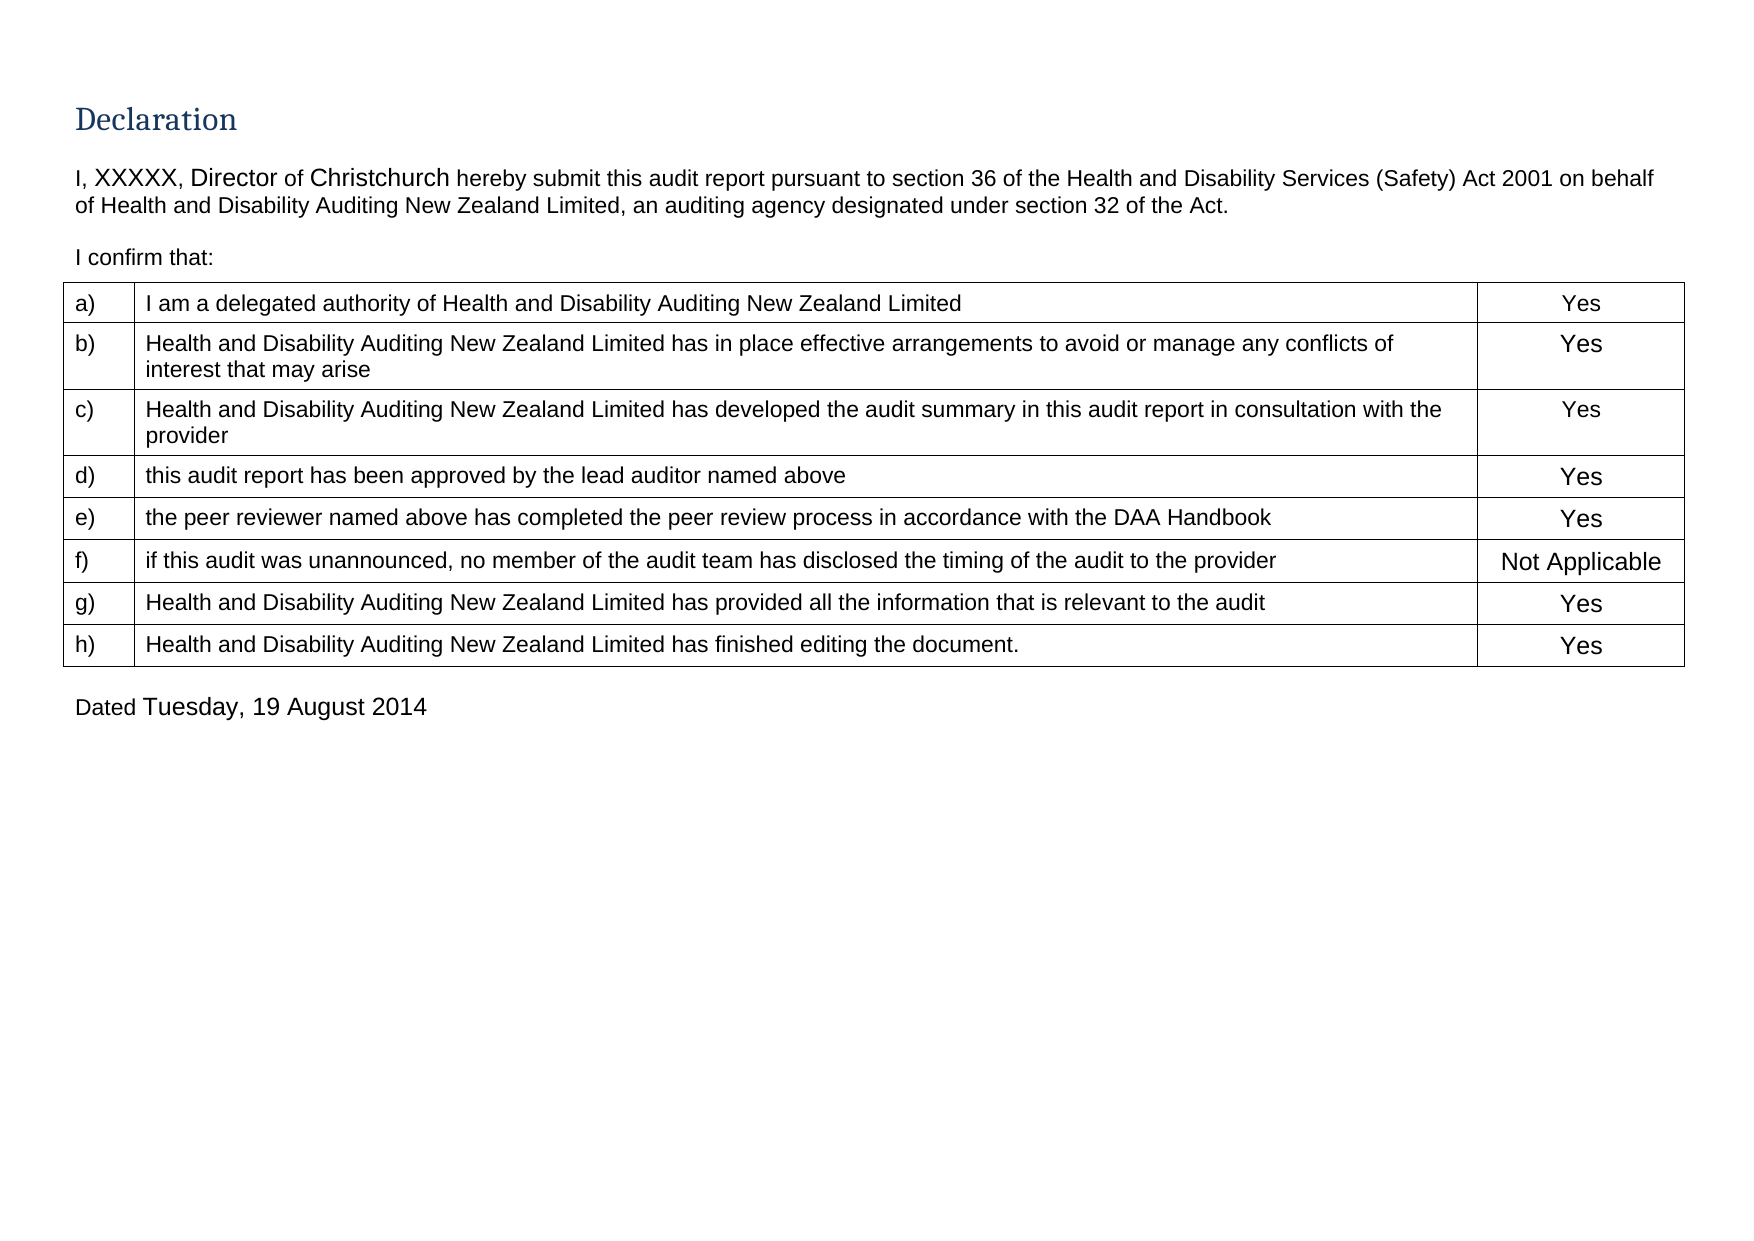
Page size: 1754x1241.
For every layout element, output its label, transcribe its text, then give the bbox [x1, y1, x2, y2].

text I, XXXXX, Director of Christchurch hereby submit this audit report pursuant to section 36 of the Health and Disability Services (Safety) Act 2001 on behalf of Health and Disability Auditing New Zealand Limited, an auditing agency designated under section 32 of the Act. [75, 163, 1679, 218]
table_cell Yes [1478, 456, 1684, 497]
table_cell this audit report has been approved by the lead auditor named above [135, 456, 1477, 497]
table_cell e) [64, 498, 134, 539]
subtitle Declaration [75, 100, 1679, 138]
table_cell Not Applicable [1478, 540, 1684, 582]
table_cell Health and Disability Auditing New Zealand Limited has provided all the information that is relevant to the audit [135, 583, 1477, 624]
table_cell b) [64, 323, 134, 388]
table_cell Health and Disability Auditing New Zealand Limited has developed the audit summary in this audit report in consultation with the provider [135, 390, 1477, 455]
table_cell Yes [1478, 498, 1684, 539]
table_header Yes [1478, 283, 1684, 322]
table_cell g) [64, 583, 134, 624]
table_cell the peer reviewer named above has completed the peer review process in accordance with the DAA Handbook [135, 498, 1477, 539]
table_cell h) [64, 625, 134, 666]
table_cell if this audit was unannounced, no member of the audit team has disclosed the timing of the audit to the provider [135, 540, 1477, 582]
table_cell c) [64, 390, 134, 455]
text I confirm that: [75, 243, 1679, 270]
table_cell Yes [1478, 625, 1684, 666]
text Dated Tuesday, 19 August 2014 [75, 692, 1679, 721]
table_cell Health and Disability Auditing New Zealand Limited has finished editing the document. [135, 625, 1477, 666]
table_cell Yes [1478, 390, 1684, 455]
table_header a) [64, 283, 134, 322]
table_header I am a delegated authority of Health and Disability Auditing New Zealand Limited [135, 283, 1477, 322]
table_cell f) [64, 540, 134, 582]
table_cell Health and Disability Auditing New Zealand Limited has in place effective arrangements to avoid or manage any conflicts of interest that may arise [135, 323, 1477, 388]
table_cell Yes [1478, 583, 1684, 624]
table_cell d) [64, 456, 134, 497]
table_cell Yes [1478, 323, 1684, 388]
